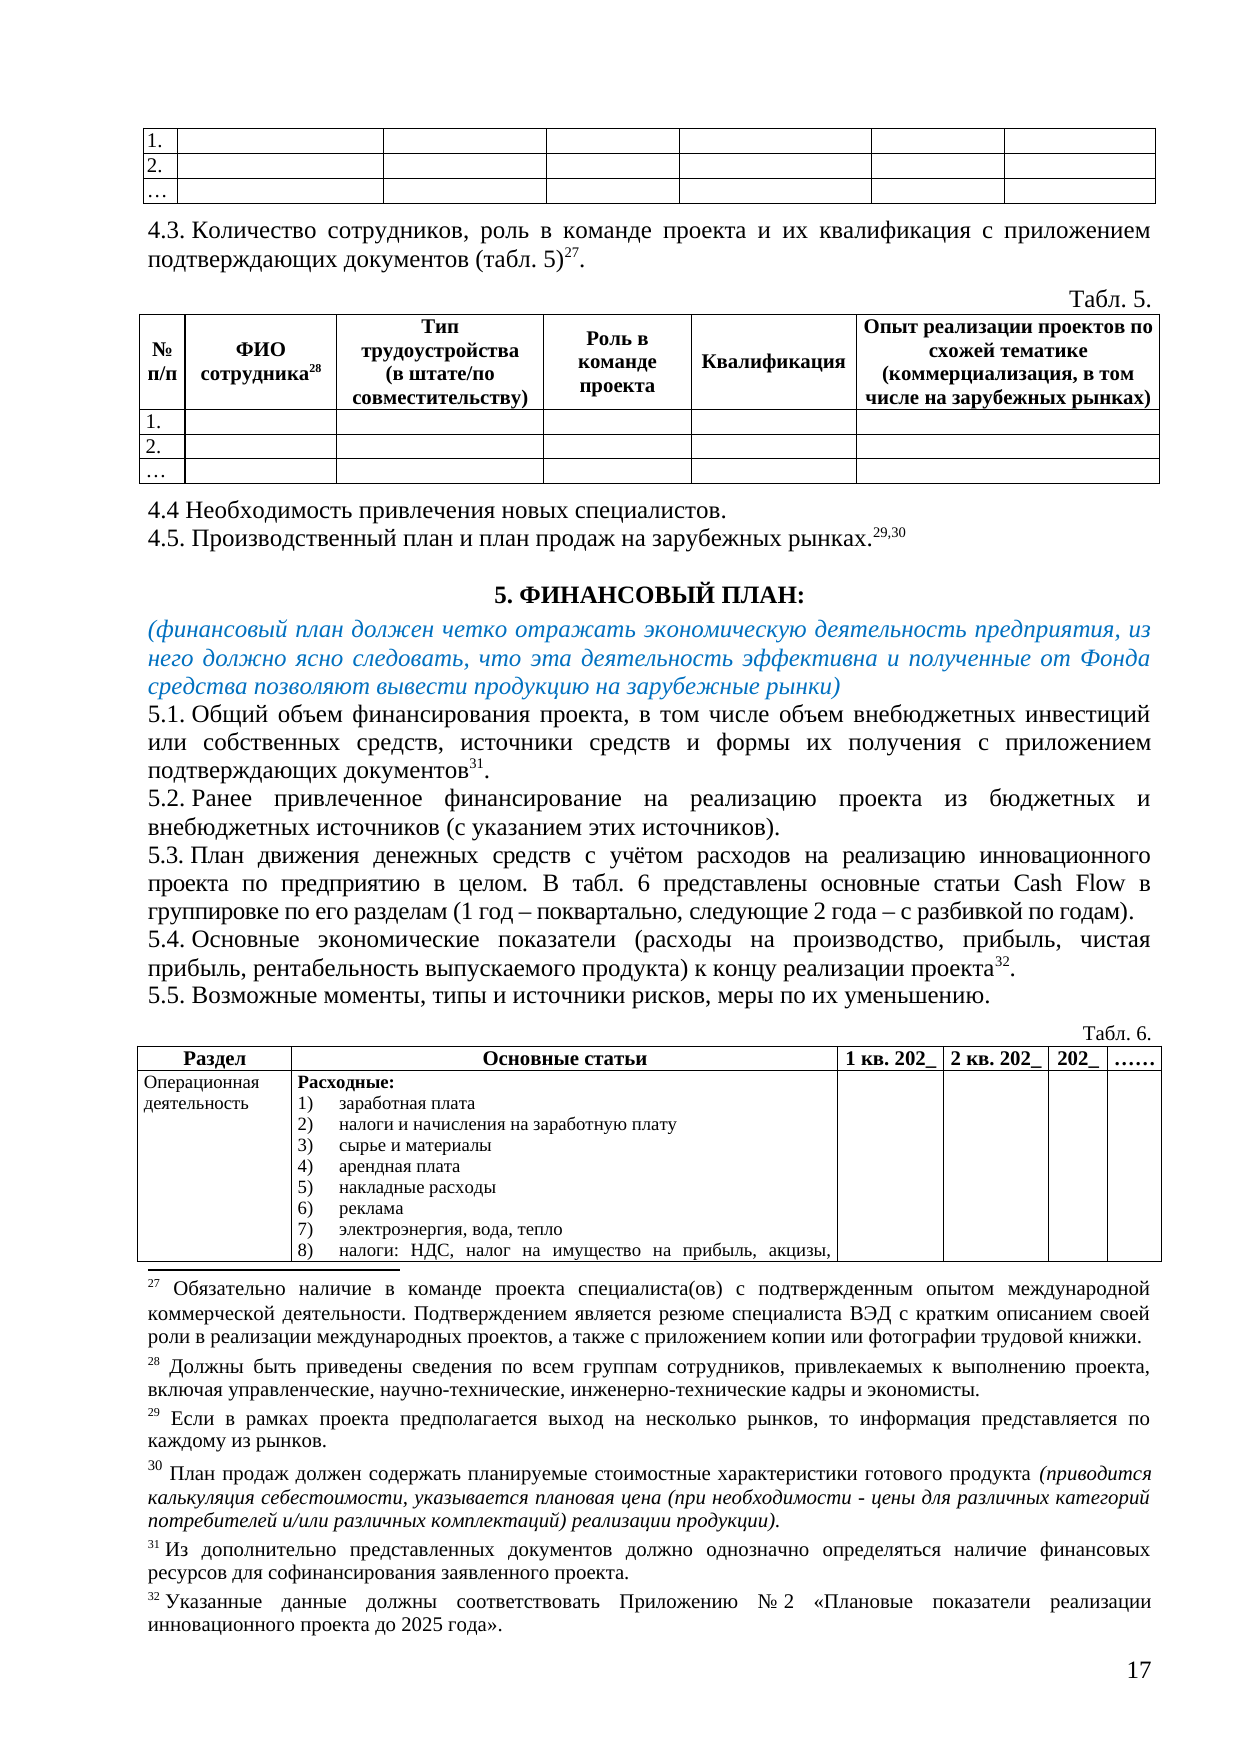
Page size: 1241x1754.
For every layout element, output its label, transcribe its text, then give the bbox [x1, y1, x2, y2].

table_header 2 кв. 202_ [944, 1047, 1048, 1070]
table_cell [292, 1071, 837, 1261]
table_cell [547, 179, 679, 203]
text Табл. 6. [148, 1022, 1152, 1046]
table_cell [178, 179, 383, 203]
table_cell … [140, 459, 184, 483]
table_cell [1049, 1071, 1107, 1261]
table_header 202_ [1049, 1047, 1107, 1070]
table_cell [692, 435, 856, 458]
table_cell [857, 435, 1159, 458]
table_cell [547, 129, 679, 153]
table_cell 1. [140, 410, 184, 433]
table_header …… [1108, 1047, 1161, 1070]
table_header Раздел [138, 1047, 291, 1070]
table_cell [1005, 154, 1155, 178]
table_cell [838, 1071, 943, 1261]
table_cell [680, 179, 871, 203]
text 4.4 Необходимость привлечения новых специалистов. [148, 496, 1152, 524]
table_cell [178, 154, 383, 178]
table_cell [186, 410, 336, 433]
text (финансовый план должен четко отражать экономическую деятельность предприятия, из него должно ясно следовать, что эта деятельность эффективна и полученные от Фонда средства позволяют вывести продукцию на зарубежные рынки) [148, 615, 1152, 699]
table_cell [857, 459, 1159, 483]
text 5.2. Ранее привлеченное финансирование на реализацию проекта из бюджетных и внебюджетных источников (с указанием этих источников). [148, 784, 1152, 841]
table_cell [872, 129, 1004, 153]
table_cell [337, 410, 543, 433]
table_header Основные статьи [292, 1047, 837, 1070]
text 5.1. Общий объем финансирования проекта, в том числе объем внебюджетных инвестиций или собственных средств, источники средств и формы их получения с приложением подтверждающих документов. [148, 699, 1152, 784]
table_cell [680, 129, 871, 153]
table_cell [944, 1071, 1048, 1261]
table_header Роль в команде проекта [544, 315, 691, 409]
table_cell [384, 129, 546, 153]
text 4.5. Производственный план и план продаж на зарубежных рынках., [148, 524, 1152, 552]
table_cell [544, 435, 691, 458]
table_header Квалификация [692, 315, 856, 409]
text 5.3. План движения денежных средств с учётом расходов на реализацию инновационного проекта по предприятию в целом. В табл. 6 представлены основные статьи Cash Flow в группировке по его разделам (1 год – поквартально, следующие 2 года – с разбивкой по годам). [148, 841, 1152, 925]
table_header № п/п [140, 315, 184, 409]
text 5.5. Возможные моменты, типы и источники рисков, меры по их уменьшению. [148, 981, 1152, 1009]
table_cell [872, 179, 1004, 203]
text 5. ФИНАНСОВЫЙ ПЛАН: [148, 581, 1152, 609]
table_cell [544, 410, 691, 433]
table_cell [547, 154, 679, 178]
table_cell [1108, 1071, 1161, 1261]
table_cell [186, 435, 336, 458]
table_cell [544, 459, 691, 483]
table_cell [384, 179, 546, 203]
table_cell [186, 459, 336, 483]
table_cell [680, 154, 871, 178]
table_cell [337, 435, 543, 458]
table_cell … [144, 179, 177, 203]
table_cell [337, 459, 543, 483]
table_cell [692, 459, 856, 483]
table_cell 2. [144, 154, 177, 178]
text 5.4. Основные экономические показатели (расходы на производство, прибыль, чистая прибыль, рентабельность выпускаемого продукта) к концу реализации проекта. [148, 925, 1152, 981]
table_cell [1005, 129, 1155, 153]
text Табл. 5. [148, 285, 1152, 313]
table_cell [178, 129, 383, 153]
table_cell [138, 1071, 291, 1261]
table_cell [872, 154, 1004, 178]
table_header Тип трудоустройства (в штате/по совместительству) [337, 315, 543, 409]
table_cell [857, 410, 1159, 433]
text 4.3. Количество сотрудников, роль в команде проекта и их квалификация с приложением подтверждающих документов (табл. 5). [148, 216, 1152, 273]
table_header 1 кв. 202_ [838, 1047, 943, 1070]
table_cell 1. [144, 129, 177, 153]
table_cell [384, 154, 546, 178]
table_header Опыт реализации проектов по схожей тематике (коммерциализация, в том числе на зарубежных рынках) [857, 315, 1159, 409]
table_cell [692, 410, 856, 433]
table_cell [1005, 179, 1155, 203]
table_cell 2. [140, 435, 184, 458]
table_header ФИО сотрудника [186, 315, 336, 409]
